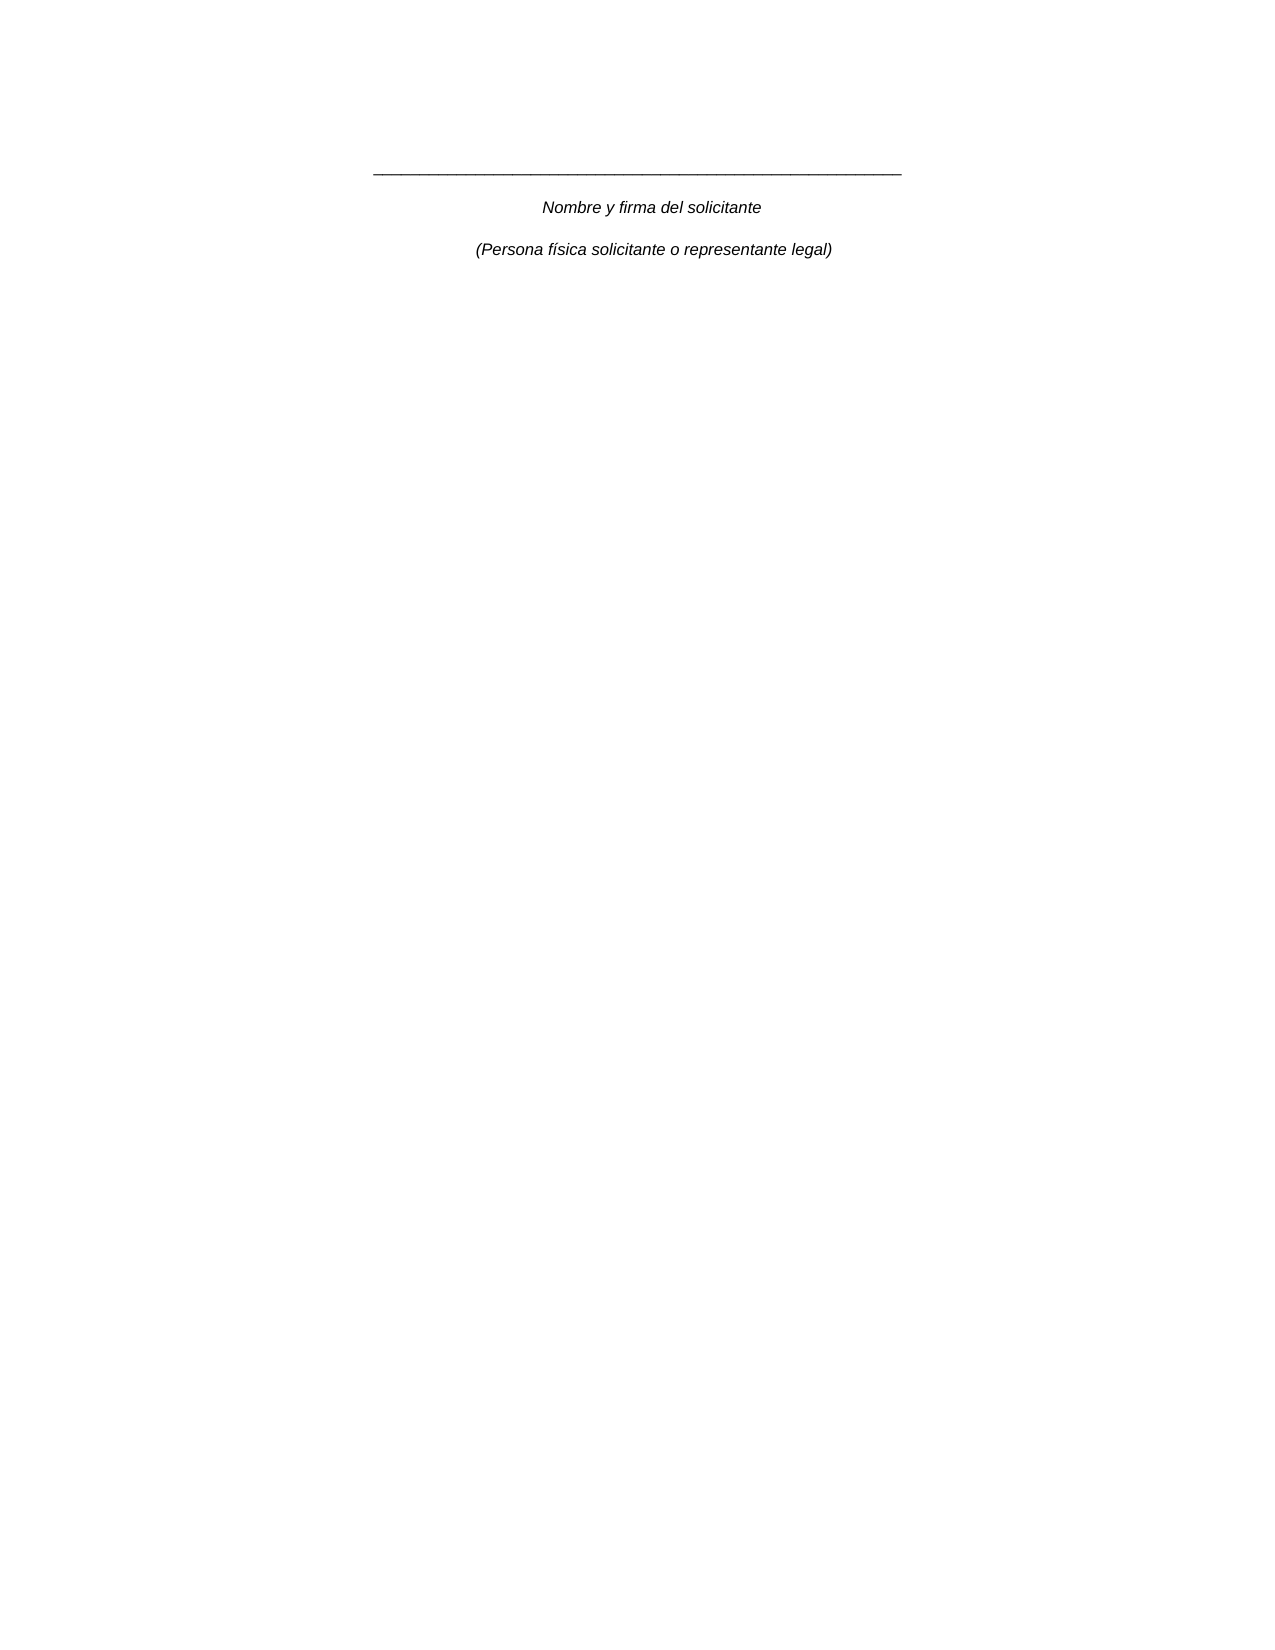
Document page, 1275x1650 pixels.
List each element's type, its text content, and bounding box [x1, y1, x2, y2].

text _________________________________________________________ [177, 148, 1098, 178]
text (Persona física solicitante o representante legal) [177, 230, 1098, 261]
text Nombre y firma del solicitante [177, 189, 1098, 220]
